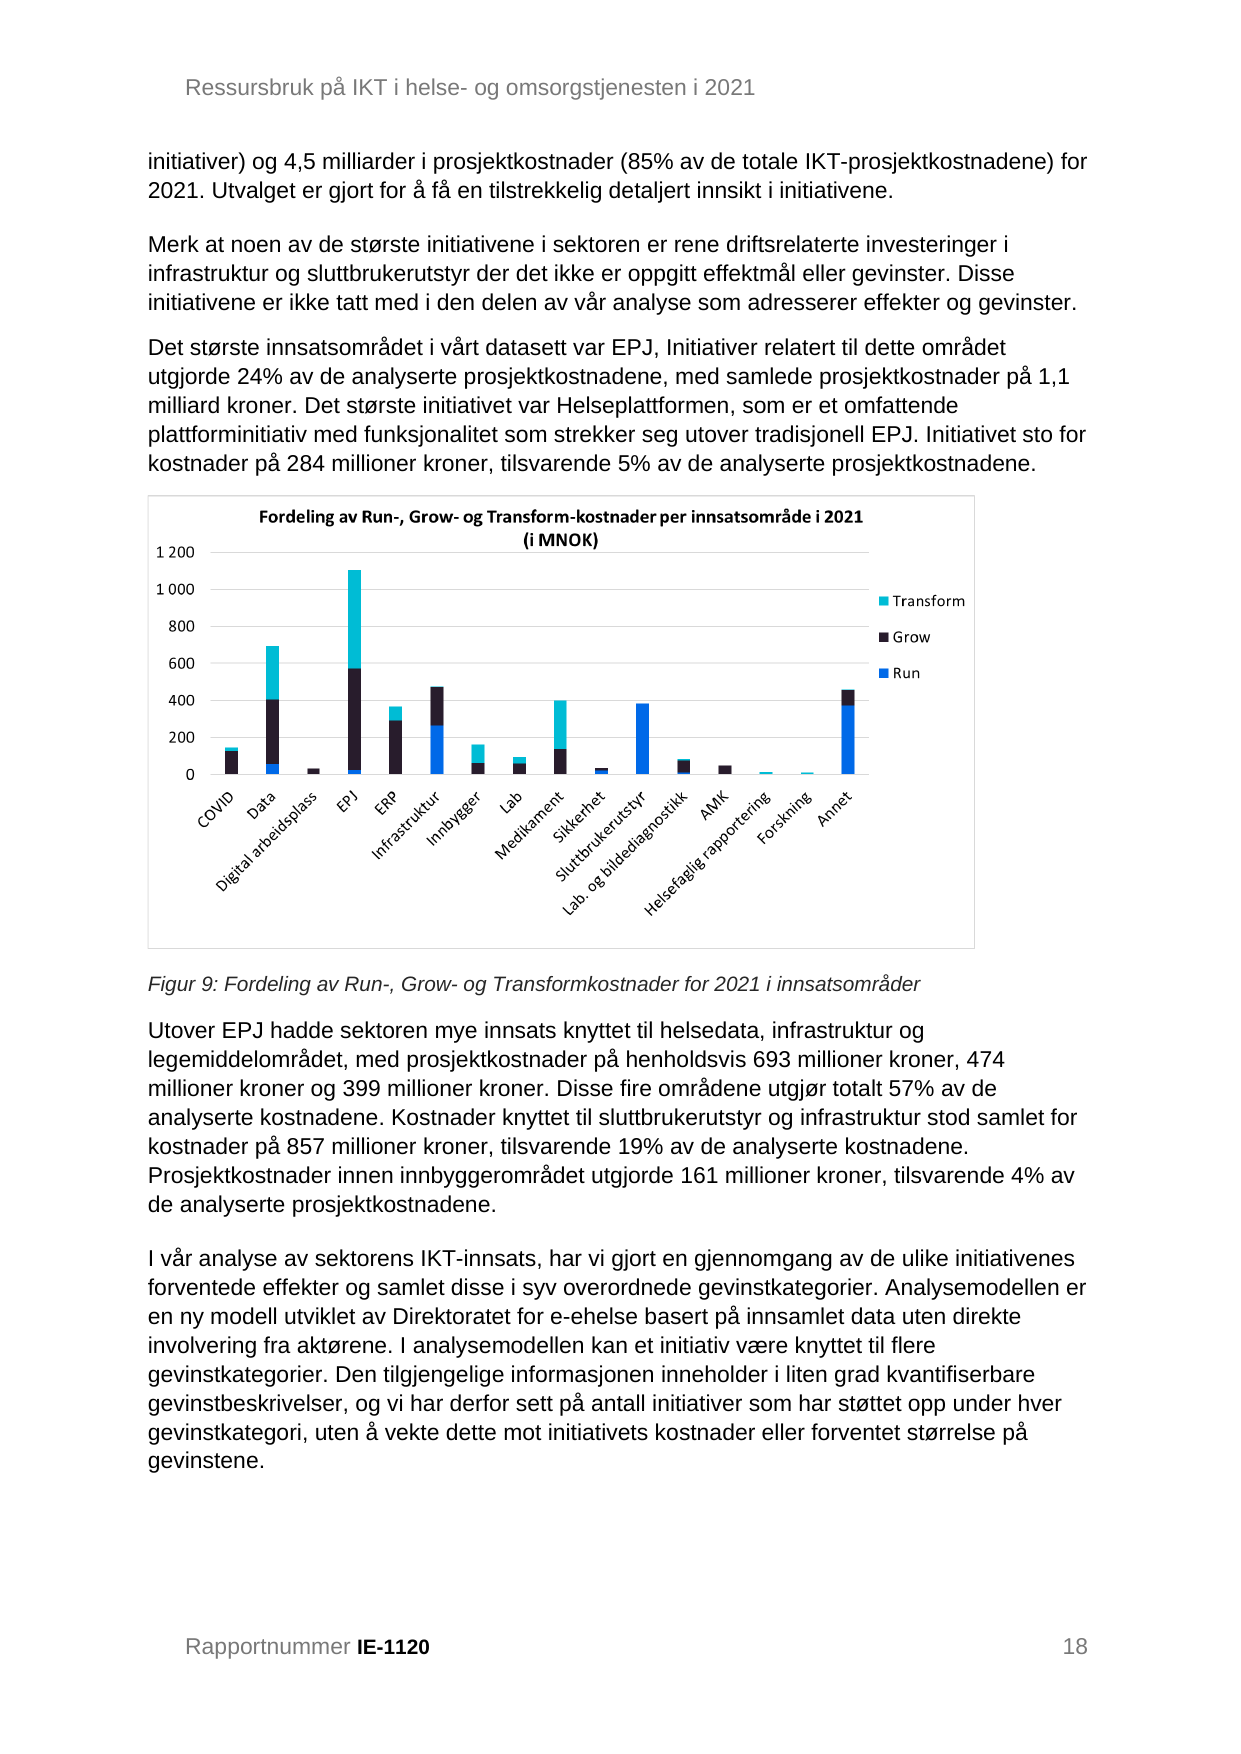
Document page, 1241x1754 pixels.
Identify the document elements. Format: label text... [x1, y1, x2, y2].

text Merk at noen av de største initiativene i sektoren er rene driftsrelaterte investeringer i infrastruktur og sluttbrukerutstyr der det ikke er oppgitt effektmål eller gevinster. Disse initiativene er ikke tatt med i den delen av vår analyse som adresserer effekter og gevinster. [148, 231, 1092, 315]
text I vår analyse av sektorens IKT-innsats, har vi gjort en gjennomgang av de ulike initiativenes forventede effekter og samlet disse i syv overordnede gevinstkategorier. Analysemodellen er en ny modell utviklet av Direktoratet for e-ehelse basert på innsamlet data uten direkte involvering fra aktørene. I analysemodellen kan et initiativ være knyttet til flere gevinstkategorier. Den tilgjengelige informasjonen inneholder i liten grad kvantifiserbare gevinstbeskrivelser, og vi har derfor sett på antall initiativer som har støttet opp under hver gevinstkategori, uten å vekte dette mot initiativets kostnader eller forventet størrelse på gevinstene. [148, 1245, 1092, 1474]
text Utover EPJ hadde sektoren mye innsats knyttet til helsedata, infrastruktur og legemiddelområdet, med prosjektkostnader på henholdsvis 693 millioner kroner, 474 millioner kroner og 399 millioner kroner. Disse fire områdene utgjør totalt 57% av de analyserte kostnadene. Kostnader knyttet til sluttbrukerutstyr og infrastruktur stod samlet for kostnader på 857 millioner kroner, tilsvarende 19% av de analyserte kostnadene. Prosjektkostnader innen innbyggerområdet utgjorde 161 millioner kroner, tilsvarende 4% av de analyserte prosjektkostnadene. [148, 1017, 1092, 1217]
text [148, 148, 1092, 203]
text Det største innsatsområdet i vårt datasett var EPJ, Initiativer relatert til dette området utgjorde 24% av de analyserte prosjektkostnadene, med samlede prosjektkostnader på 1,1 milliard kroner. Det største initiativet var Helseplattformen, som er et omfattende plattforminitiativ med funksjonalitet som strekker seg utover tradisjonell EPJ. Initiativet sto for kostnader på 284 millioner kroner, tilsvarende 5% av de analyserte prosjektkostnadene. [148, 334, 1092, 476]
picture [147, 495, 975, 949]
